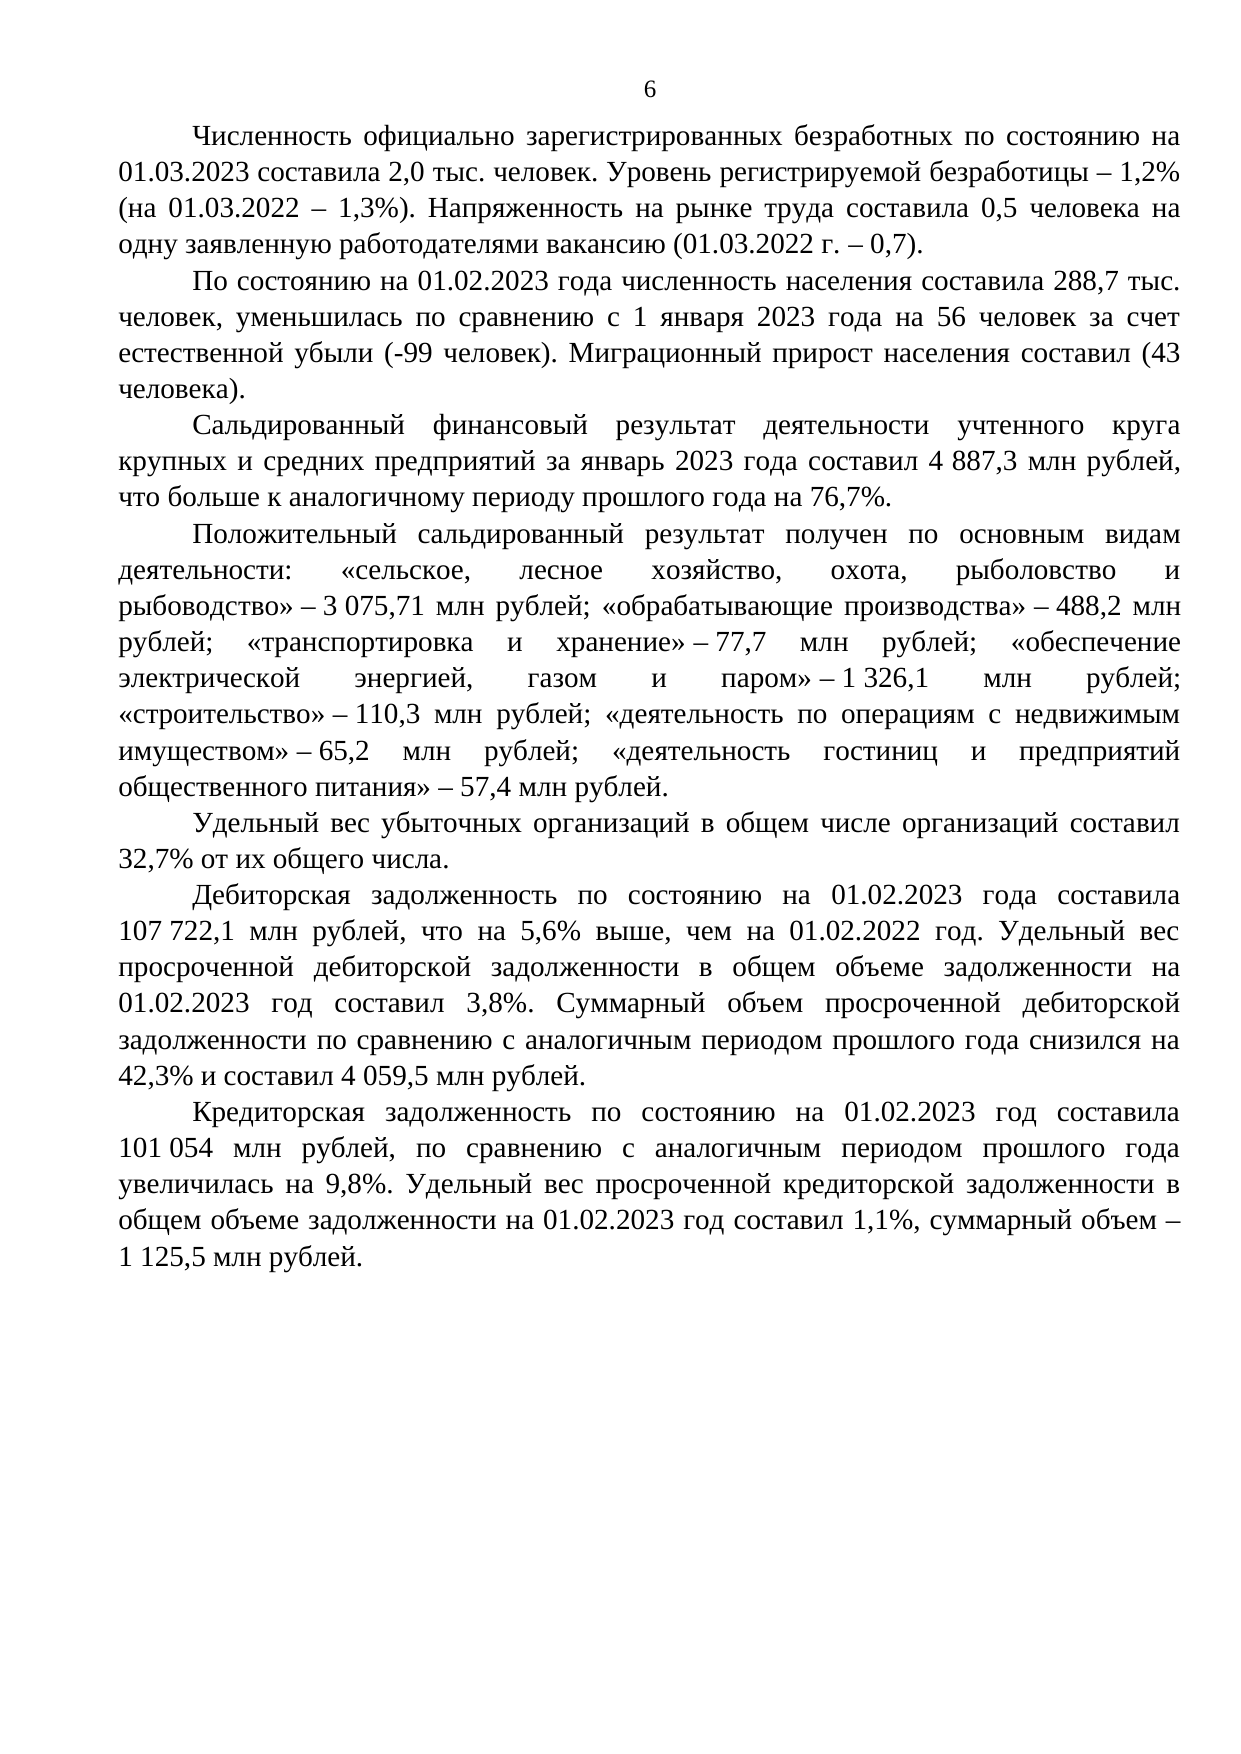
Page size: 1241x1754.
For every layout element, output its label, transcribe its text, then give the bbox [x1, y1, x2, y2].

text Численность официально зарегистрированных безработных по состоянию на 01.03.2023 составила 2,0 тыс. человек. Уровень регистрируемой безработицы – 1,2% (на 01.03.2022 – 1,3%). Напряженность на рынке труда составила 0,5 человека на одну заявленную работодателями вакансию (01.03.2022 г. – 0,7). [118, 118, 1181, 260]
text Удельный вес убыточных организаций в общем числе организаций составил 32,7% от их общего числа. [118, 805, 1181, 874]
text Сальдированный финансовый результат деятельности учтенного круга крупных и средних предприятий за январь 2023 года составил 4 887,3 млн рублей, что больше к аналогичному периоду прошлого года на 76,7%. [118, 407, 1181, 513]
text Дебиторская задолженность по состоянию на 01.02.2023 года составила 107 722,1 млн рублей, что на 5,6% выше, чем на 01.02.2022 год. Удельный вес просроченной дебиторской задолженности в общем объеме задолженности на 01.02.2023 год составил 3,8%. Суммарный объем просроченной дебиторской задолженности по сравнению с аналогичным периодом прошлого года снизился на 42,3% и составил 4 059,5 млн рублей. [118, 877, 1181, 1091]
text Положительный сальдированный результат получен по основным видам деятельности: «сельское, лесное хозяйство, охота, рыболовство и рыбоводство» – 3 075,71 млн рублей; «обрабатывающие производства» – 488,2 млн рублей; «транспортировка и хранение» – 77,7 млн рублей; «обеспечение электрической энергией, газом и паром» – 1 326,1 млн рублей; «строительство» – 110,3 млн рублей; «деятельность по операциям с недвижимым имуществом» – 65,2 млн рублей; «деятельность гостиниц и предприятий общественного питания» – 57,4 млн рублей. [118, 516, 1181, 802]
text Кредиторская задолженность по состоянию на 01.02.2023 год составила 101 054 млн рублей, по сравнению с аналогичным периодом прошлого года увеличилась на 9,8%. Удельный вес просроченной кредиторской задолженности в общем объеме задолженности на 01.02.2023 год составил 1,1%, суммарный объем – 1 125,5 млн рублей. [118, 1094, 1181, 1272]
text По состоянию на 01.02.2023 года численность населения составила 288,7 тыс. человек, уменьшилась по сравнению с 1 января 2023 года на 56 человек за счет естественной убыли (-99 человек). Миграционный прирост населения составил (43 человека). [118, 263, 1181, 405]
